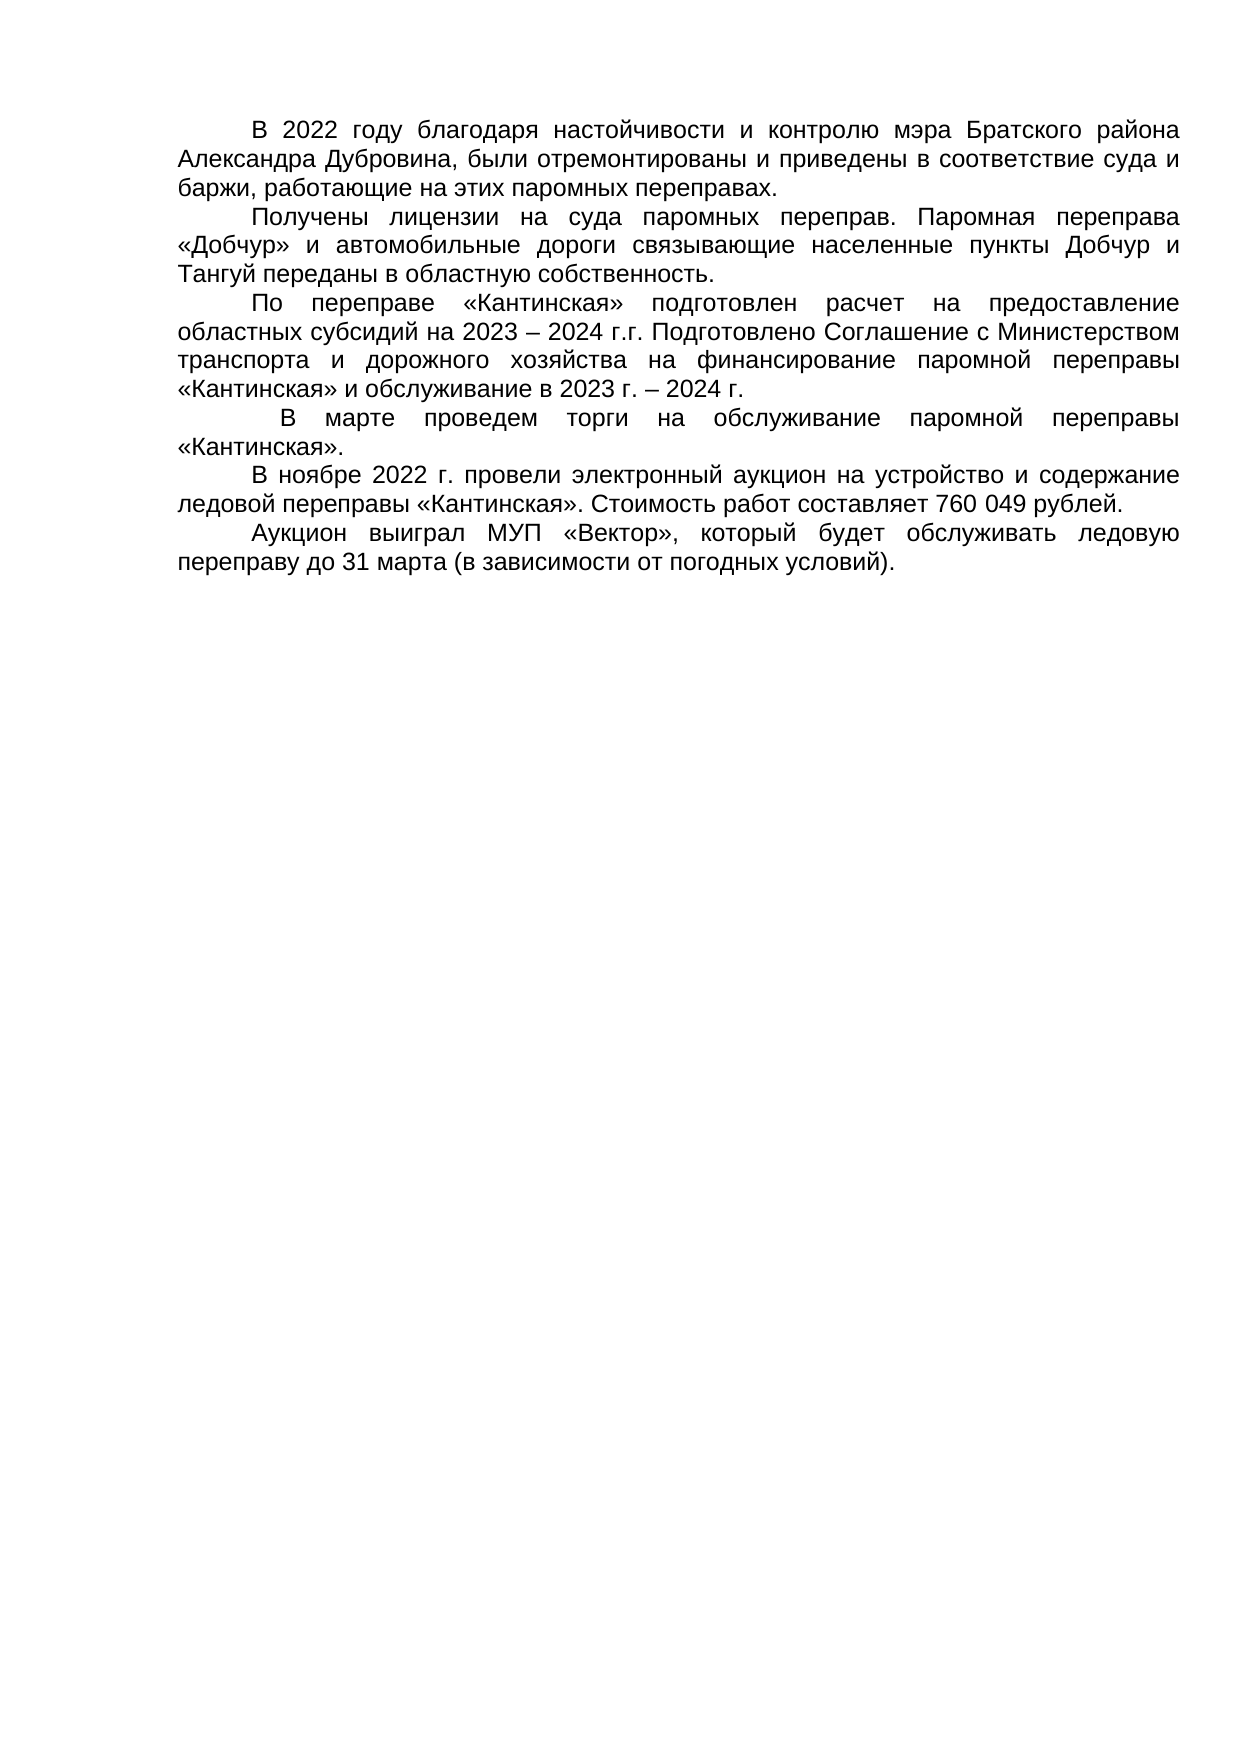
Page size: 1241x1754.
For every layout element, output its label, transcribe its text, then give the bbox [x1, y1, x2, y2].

text В 2022 году благодаря настойчивости и контролю мэра Братского района Александра Дубровина, были отремонтированы и приведены в соответствие суда и баржи, работающие на этих паромных переправах. [177, 115, 1181, 201]
text В ноябре 2022 г. провели электронный аукцион на устройство и содержание ледовой переправы «Кантинская». Стоимость работ составляет 760 049 рублей. [177, 460, 1181, 518]
text Получены лицензии на суда паромных переправ. Паромная переправа «Добчур» и автомобильные дороги связывающие населенные пункты Добчур и Тангуй переданы в областную собственность. [177, 201, 1181, 288]
text Аукцион выиграл МУП «Вектор», который будет обслуживать ледовую переправу до 31 марта (в зависимости от погодных условий). [177, 518, 1181, 575]
text По переправе «Кантинская» подготовлен расчет на предоставление областных субсидий на 2023 – 2024 г.г. Подготовлено Соглашение с Министерством транспорта и дорожного хозяйства на финансирование паромной переправы «Кантинская» и обслуживание в 2023 г. – 2024 г. [177, 288, 1181, 403]
text В марте проведем торги на обслуживание паромной переправы «Кантинская». [177, 403, 1181, 460]
